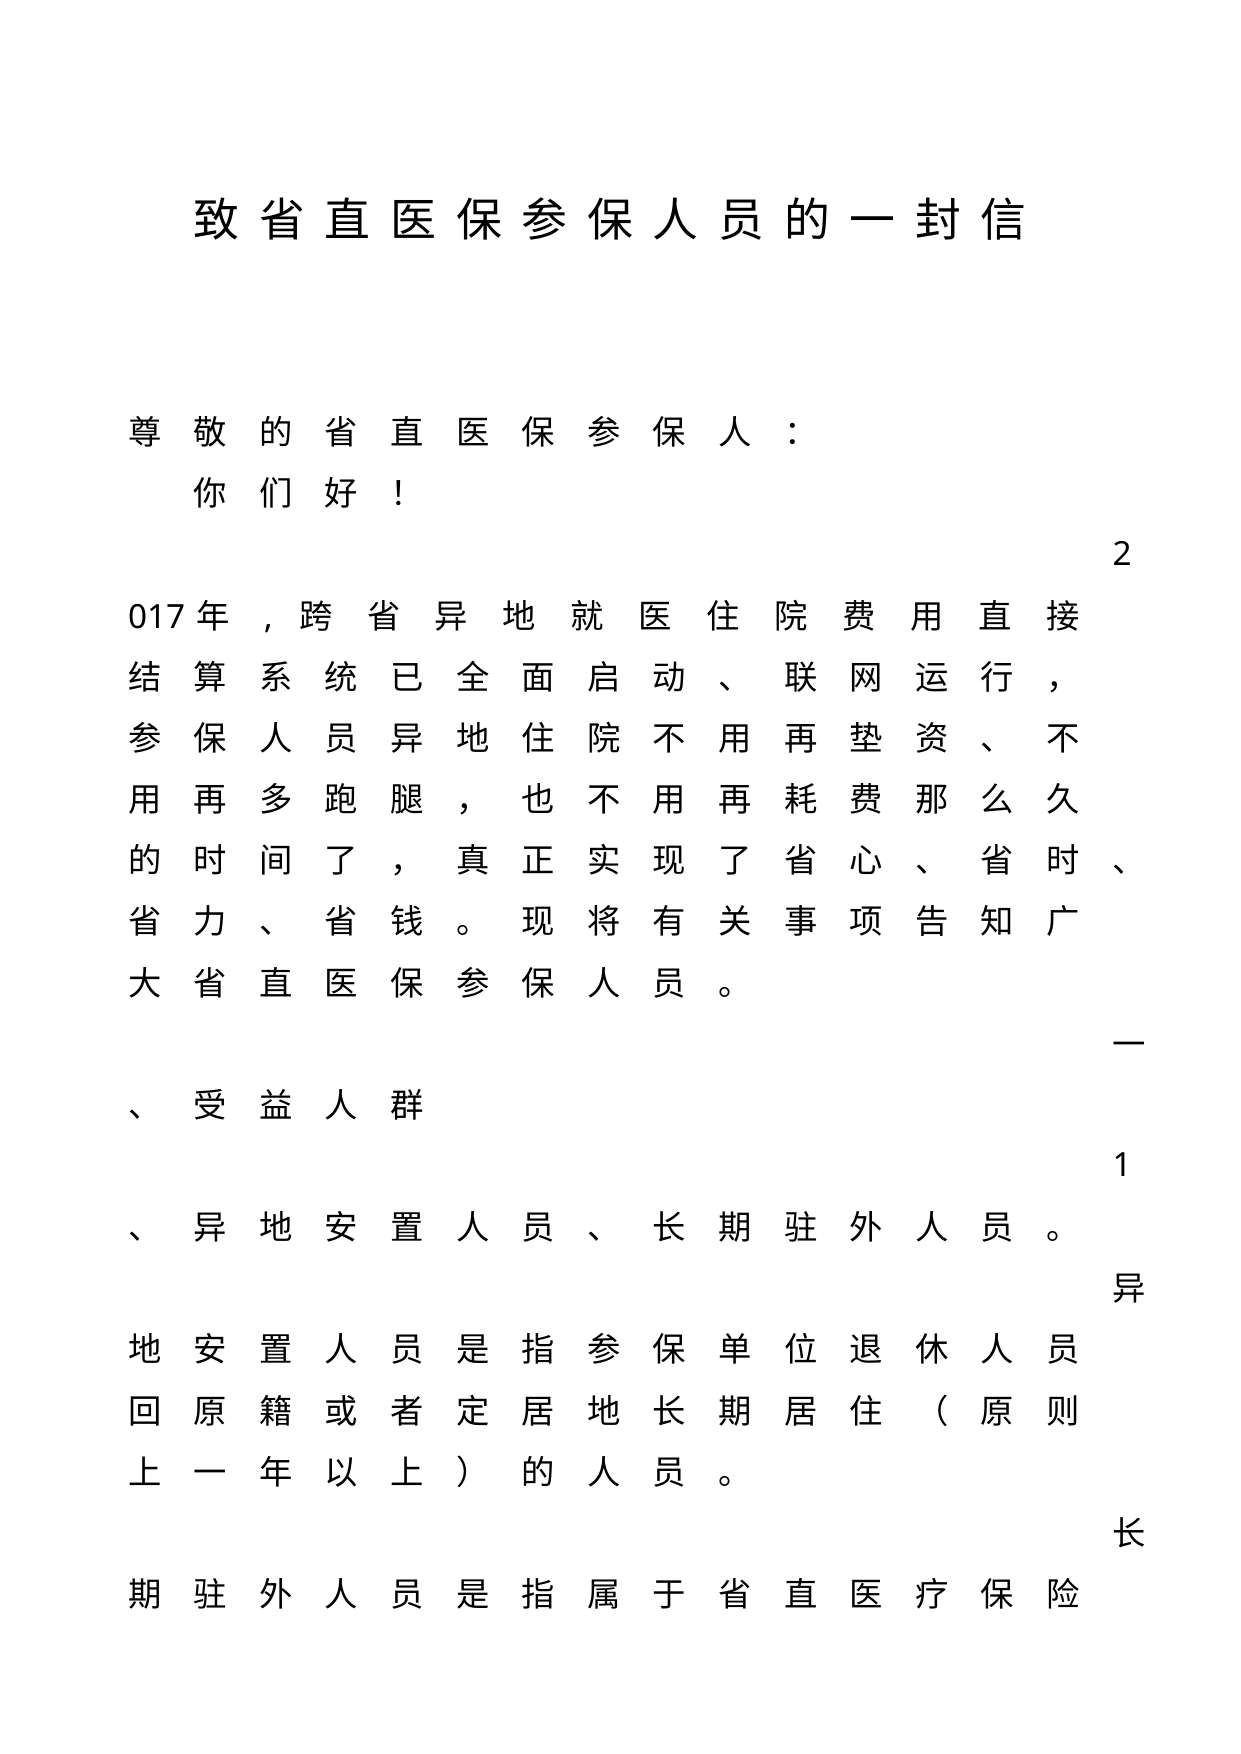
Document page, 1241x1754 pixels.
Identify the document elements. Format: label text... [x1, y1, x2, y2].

text 2017年,跨省异地就医住院费用直接结算系统已全面启动、联网运行，参保人员异地住院不用再垫资、不用再多跑腿，也不用再耗费那么久的时间了，真正实现了省心、省时、省力、省钱。现将有关事项告知广大省直医保参保人员。 [128, 522, 1112, 1011]
text 一、受益人群 [128, 1011, 1112, 1133]
text 异地安置人员是指参保单位退休人员回原籍或者定居地长期居住（原则上一年以上）的人员。 [128, 1256, 1112, 1500]
text 你们好！ [128, 461, 1112, 522]
text 尊敬的省直医保参保人： [128, 399, 1112, 461]
text 1、异地安置人员、长期驻外人员。 [128, 1133, 1112, 1256]
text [128, 1500, 1112, 1622]
text 致省直医保参保人员的一封信 [128, 155, 1112, 277]
